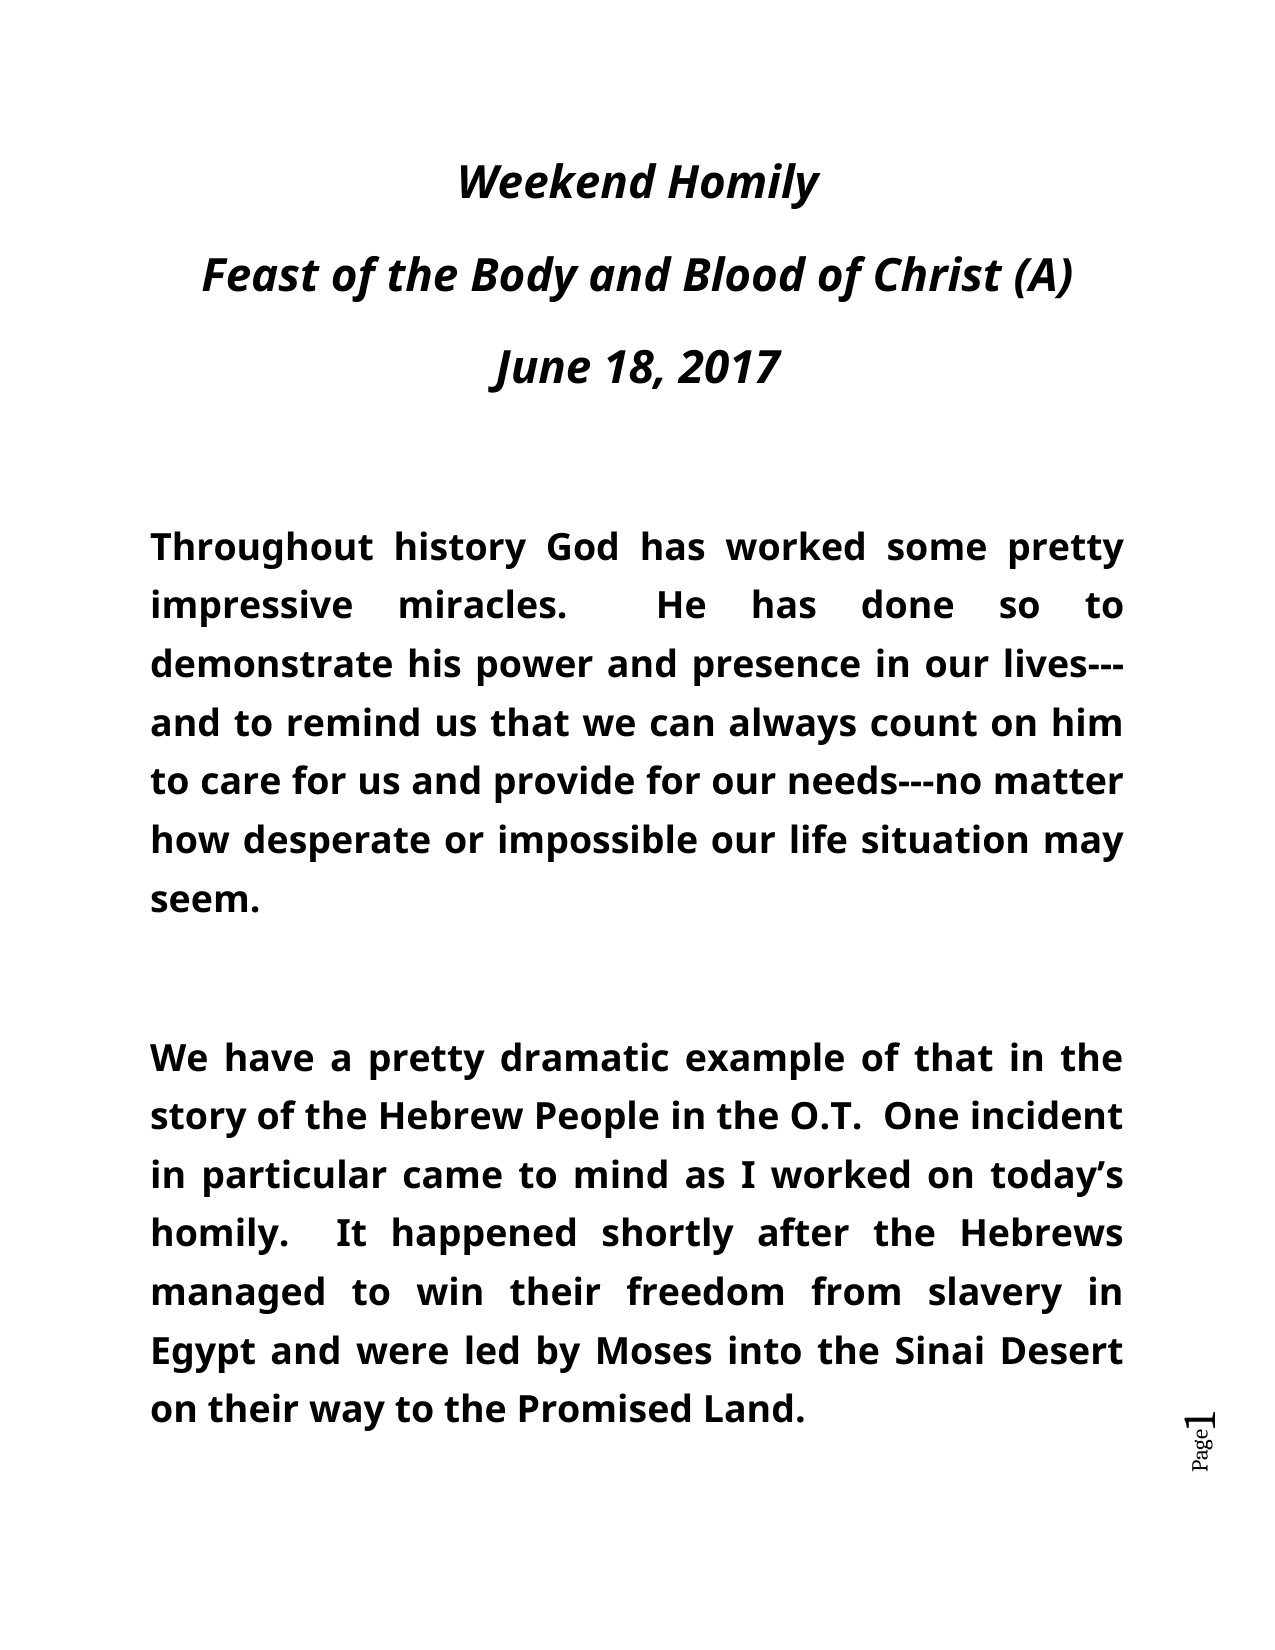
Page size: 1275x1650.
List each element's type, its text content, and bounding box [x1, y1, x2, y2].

text Feast of the Body and Blood of Christ (A) [150, 242, 1125, 305]
text June 18, 2017 [150, 335, 1125, 397]
text Weekend Homily [150, 150, 1125, 212]
text Throughout history God has worked some pretty impressive miracles. He has done so to demonstrate his power and presence in our lives---and to remind us that we can always count on him to care for us and provide for our needs---no matter how desperate or impossible our life situation may seem. [150, 520, 1125, 923]
text We have a pretty dramatic example of that in the story of the Hebrew People in the O.T. One incident in particular came to mind as I worked on today’s homily. It happened shortly after the Hebrews managed to win their freedom from slavery in Egypt and were led by Moses into the Sinai Desert on their way to the Promised Land. [150, 1031, 1125, 1434]
